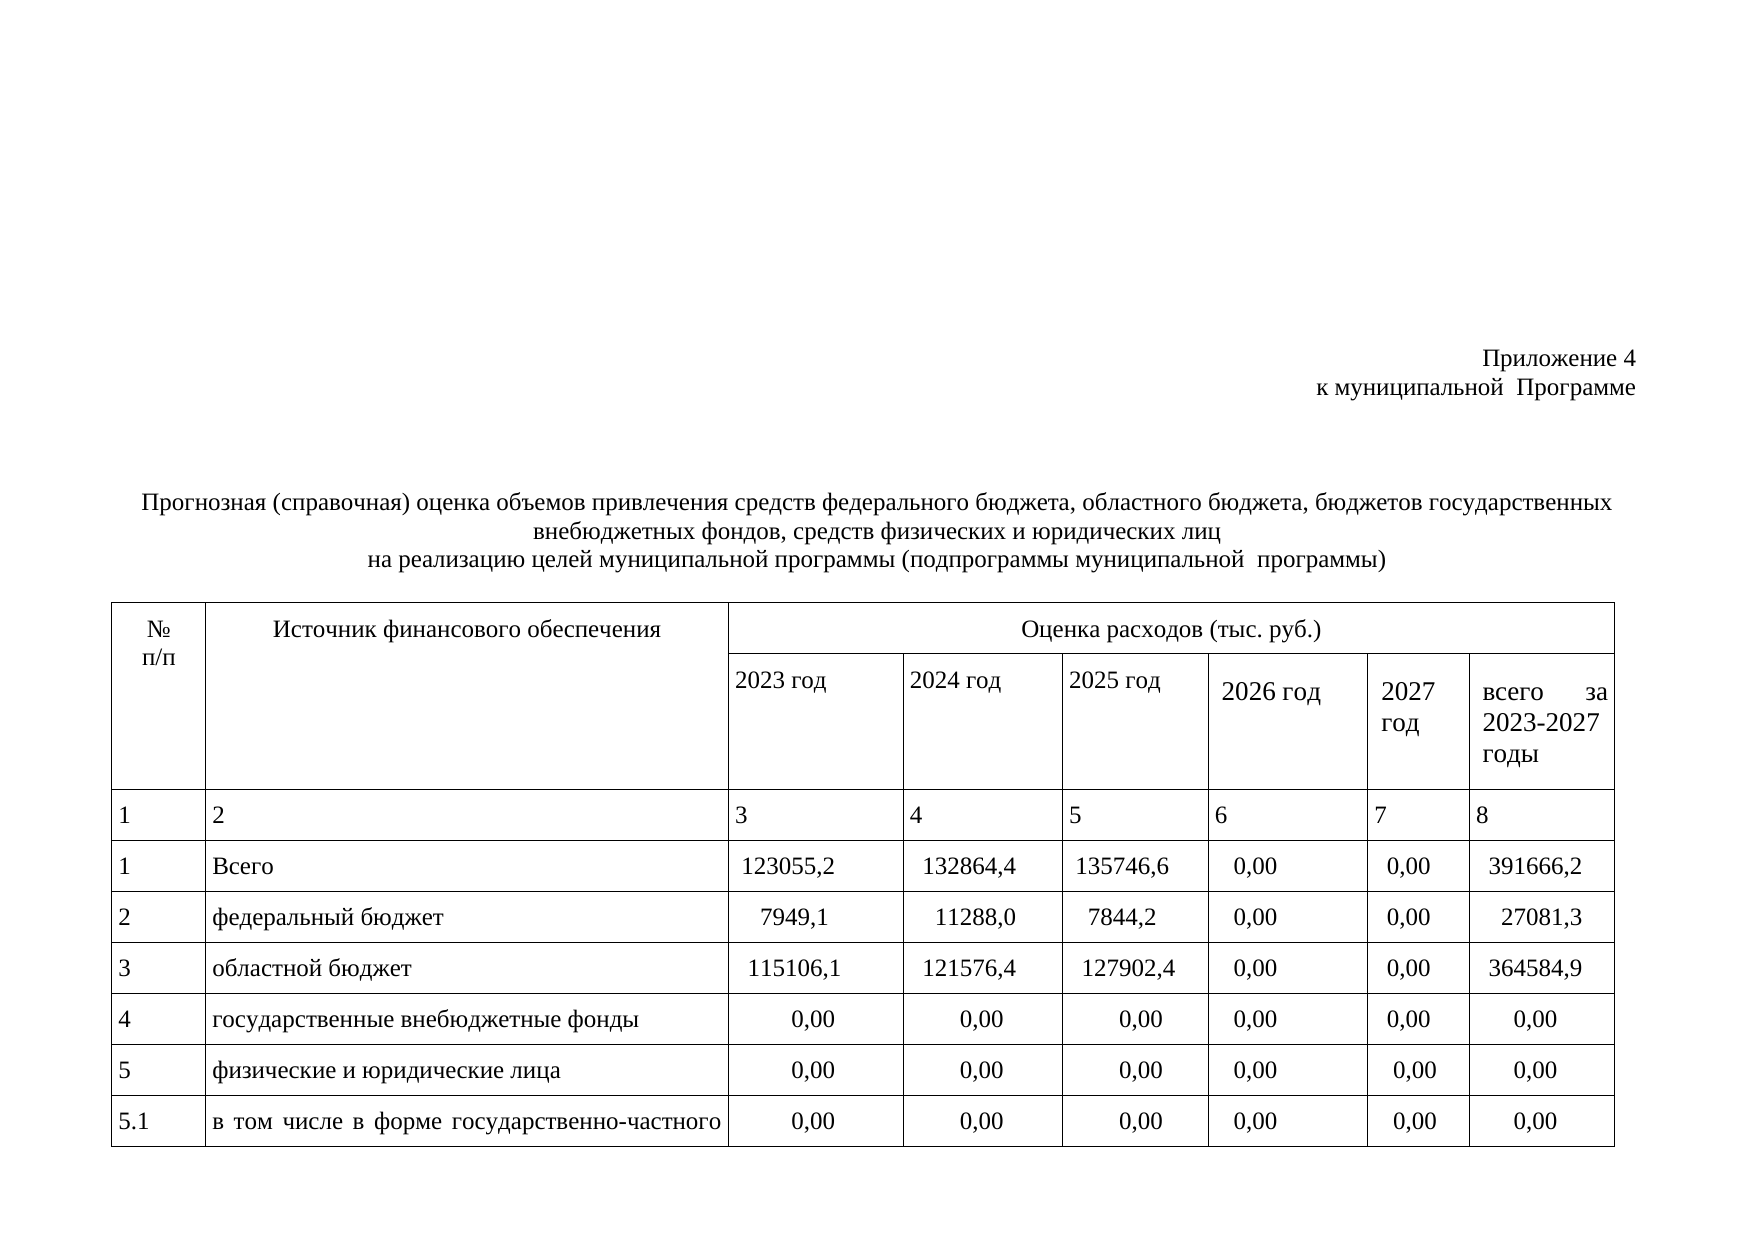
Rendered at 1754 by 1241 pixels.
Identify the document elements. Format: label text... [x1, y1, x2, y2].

table_cell 7 [1368, 790, 1469, 839]
table_cell Всего [206, 841, 728, 891]
table_cell 7949,1 [729, 892, 903, 942]
table_cell 123055,2 [729, 841, 903, 891]
table_cell 0,00 [904, 1096, 1062, 1146]
table_cell 0,00 [1368, 943, 1469, 993]
table_cell 0,00 [1209, 892, 1367, 942]
table_cell 135746,6 [1063, 841, 1208, 891]
text на реализацию целей муниципальной программы (подпрограммы муниципальной программы) [118, 544, 1636, 573]
table_cell 391666,2 [1470, 841, 1614, 891]
table_cell 0,00 [729, 994, 903, 1044]
table_cell 5 [112, 1045, 205, 1095]
table_header Источник финансового обеспечения [206, 603, 728, 788]
table_cell 7844,2 [1063, 892, 1208, 942]
table_cell 4 [904, 790, 1062, 839]
table_cell 0,00 [1368, 892, 1469, 942]
table_cell физические и юридические лица [206, 1045, 728, 1095]
table_cell 0,00 [1470, 1096, 1614, 1146]
table_cell 0,00 [1368, 1096, 1469, 1146]
table_cell 0,00 [1063, 1045, 1208, 1095]
table_cell 0,00 [1209, 841, 1367, 891]
text к муниципальной Программе [118, 372, 1636, 401]
table_cell 27081,3 [1470, 892, 1614, 942]
table_cell 0,00 [1368, 994, 1469, 1044]
table_cell 0,00 [729, 1045, 903, 1095]
table_cell 5 [1063, 790, 1208, 839]
text Прогнозная (справочная) оценка объемов привлечения средств федерального бюджета, областного бюджета, бюджетов государственных внебюджетных фондов, средств физических и юридических лиц [118, 487, 1636, 544]
table_cell 2023 год [729, 654, 903, 788]
table_cell 1 [112, 841, 205, 891]
table_cell 0,00 [1209, 1096, 1367, 1146]
table_cell 2026 год [1209, 654, 1367, 788]
table_cell 3 [729, 790, 903, 839]
table_cell 0,00 [904, 994, 1062, 1044]
table_cell 121576,4 [904, 943, 1062, 993]
table_cell государственные внебюджетные фонды [206, 994, 728, 1044]
table_cell 6 [1209, 790, 1367, 839]
table_cell 2027 год [1368, 654, 1469, 788]
table_cell 0,00 [1063, 994, 1208, 1044]
table_cell 0,00 [1209, 994, 1367, 1044]
table_cell 364584,9 [1470, 943, 1614, 993]
table_cell 8 [1470, 790, 1614, 839]
table_cell 0,00 [1209, 943, 1367, 993]
table_cell федеральный бюджет [206, 892, 728, 942]
table_cell 2 [206, 790, 728, 839]
table_cell 2025 год [1063, 654, 1208, 788]
table_cell 0,00 [1470, 1045, 1614, 1095]
text Приложение 4 [118, 343, 1636, 372]
table_cell 115106,1 [729, 943, 903, 993]
table_cell 4 [112, 994, 205, 1044]
table_cell 132864,4 [904, 841, 1062, 891]
table_cell 11288,0 [904, 892, 1062, 942]
table_cell 0,00 [1368, 841, 1469, 891]
table_header № п/п [112, 603, 205, 788]
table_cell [206, 1096, 728, 1146]
table_cell 2 [112, 892, 205, 942]
table_cell 3 [112, 943, 205, 993]
table_cell 0,00 [1063, 1096, 1208, 1146]
table_cell 5.1 [112, 1096, 205, 1146]
table_cell 0,00 [1368, 1045, 1469, 1095]
table_cell областной бюджет [206, 943, 728, 993]
table_cell 0,00 [1470, 994, 1614, 1044]
table_cell 2024 год [904, 654, 1062, 788]
table_cell 127902,4 [1063, 943, 1208, 993]
table_header Оценка расходов (тыс. руб.) [729, 603, 1614, 653]
table_cell 1 [112, 790, 205, 839]
table_cell 0,00 [1209, 1045, 1367, 1095]
table_cell 0,00 [904, 1045, 1062, 1095]
table_cell всего за 2023-2027 годы [1470, 654, 1614, 788]
table_cell 0,00 [729, 1096, 903, 1146]
